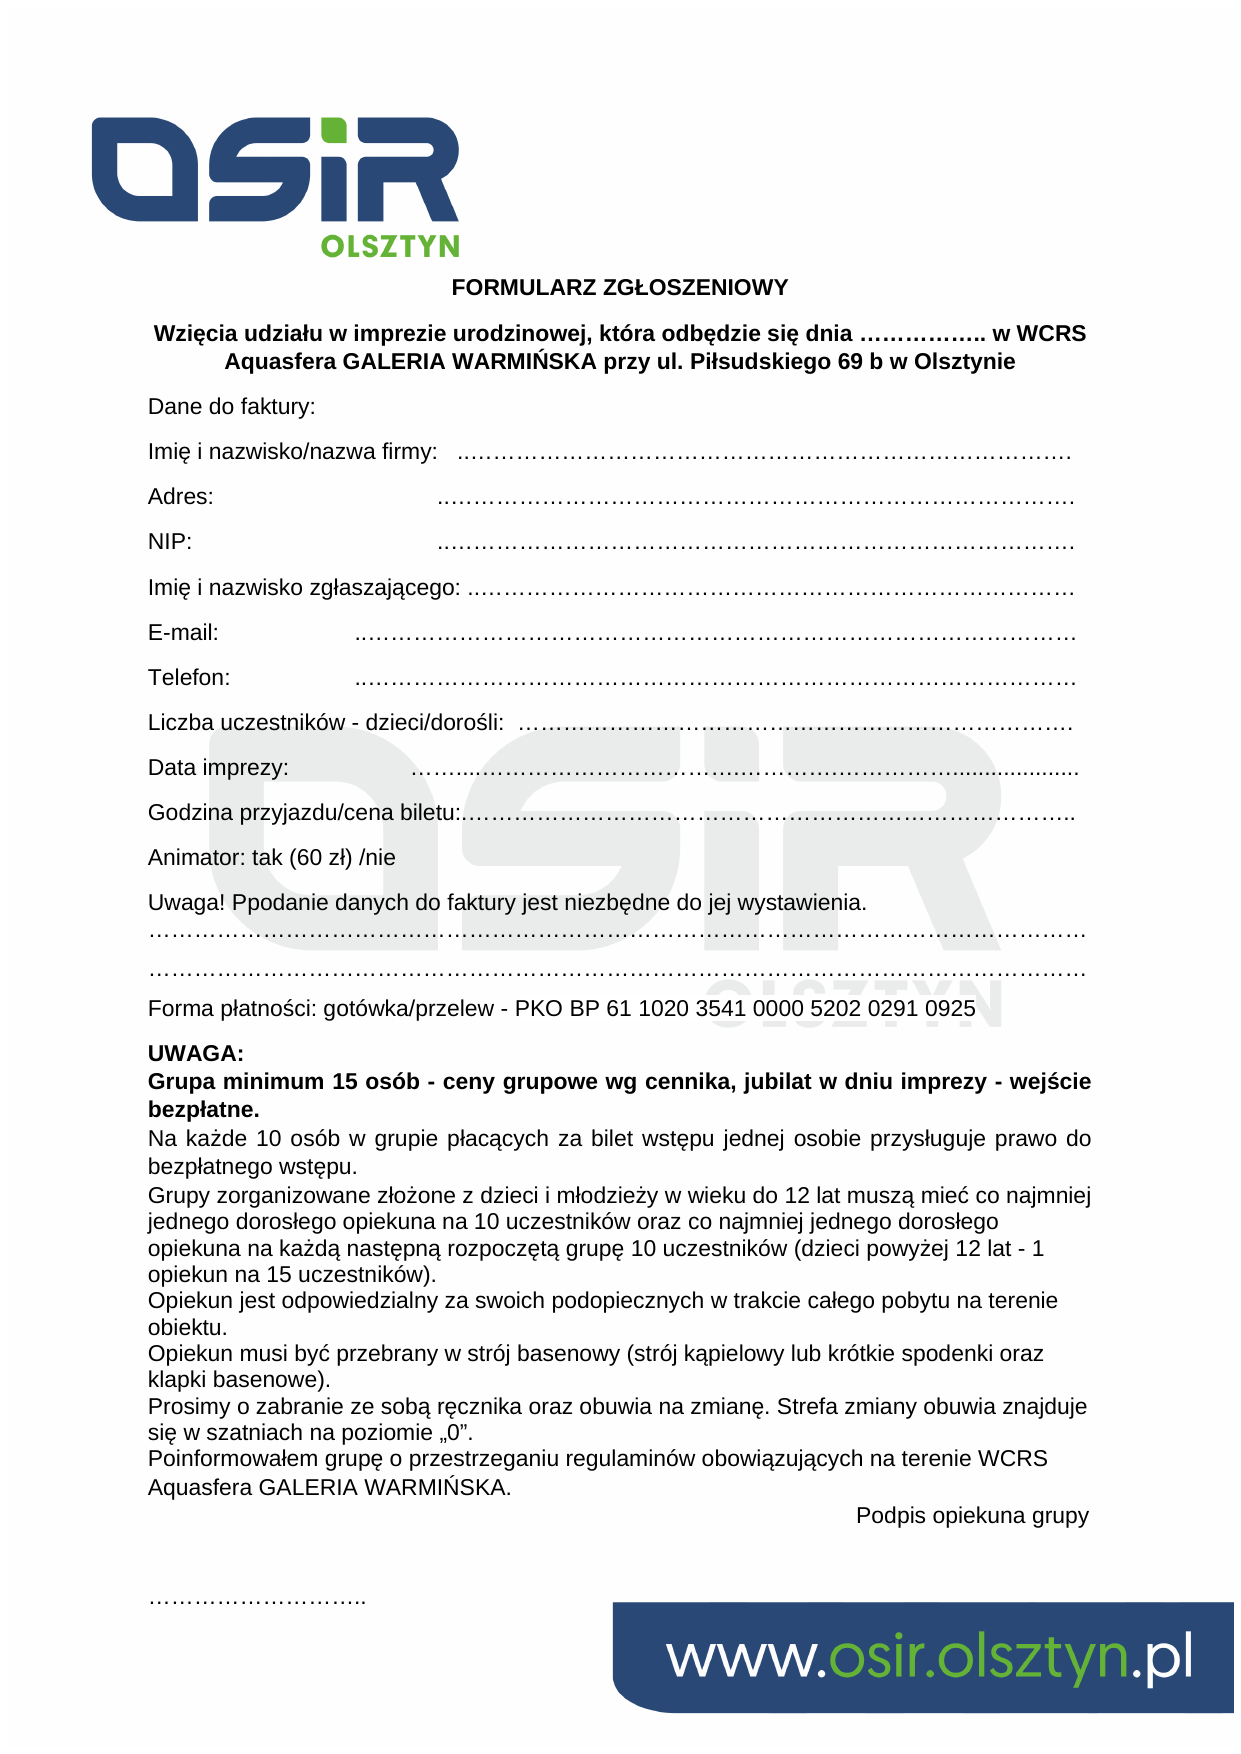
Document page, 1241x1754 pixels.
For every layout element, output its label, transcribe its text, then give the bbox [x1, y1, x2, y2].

text Data imprezy: ……....…………………………….………….…………….................... [148, 754, 1093, 780]
text E-mail: ..………………………………………………………………………………… [148, 618, 1093, 645]
text Liczba uczestników - dzieci/dorośli: ………………………………………………………………. [148, 709, 1093, 735]
text Grupy zorganizowane złożone z dzieci i młodzieży w wieku do 12 lat muszą mieć co najmniej [148, 1182, 1093, 1208]
text Opiekun musi być przebrany w strój basenowy (strój kąpielowy lub krótkie spodenki oraz klapki basenowe). [148, 1340, 1093, 1393]
text ………………………………………………………………………………………………………………………………………………………………………………………………………………………… [148, 916, 1093, 981]
text Imię i nazwisko/nazwa firmy: ..……………………………………………………………………. [148, 438, 1093, 464]
text Grupa minimum 15 osób - ceny grupowe wg cennika, jubilat w dniu imprezy - wejście bezpłatne. [148, 1068, 1093, 1123]
text Wzięcia udziału w imprezie urodzinowej, która odbędzie się dnia …………….. w WCRS Aquasfera GALERIA WARMIŃSKA przy ul. Piłsudskiego 69 b w Olsztynie [148, 319, 1093, 374]
text Adres: ..………………………………………………………………………. [148, 483, 1093, 509]
text Imię i nazwisko zgłaszającego: ..…………………………………………………………………… [148, 573, 1093, 600]
text Opiekun jest odpowiedzialny za swoich podopiecznych w trakcie całego pobytu na terenie obiektu. [148, 1287, 1093, 1340]
text Animator: tak (60 zł) /nie [148, 844, 1093, 870]
text NIP: ..………………………………………………………………………. [148, 528, 1093, 555]
text jednego dorosłego opiekuna na 10 uczestników oraz co najmniej jednego dorosłego opiekuna na każdą następną rozpoczętą grupę 10 uczestników (dzieci powyżej 12 lat - 1 opiekun na 15 uczestników). [148, 1208, 1093, 1287]
picture [6, 8, 1234, 1746]
text ……………………….. [148, 1542, 1093, 1609]
text UWAGA: [148, 1039, 1093, 1066]
text FORMULARZ ZGŁOSZENIOWY [148, 274, 1093, 301]
text Prosimy o zabranie ze sobą ręcznika oraz obuwia na zmianę. Strefa zmiany obuwia znajduje się w szatniach na poziomie „0”. [148, 1393, 1093, 1445]
text Forma płatności: gotówka/przelew - PKO BP 61 1020 3541 0000 5202 0291 0925 [148, 994, 1093, 1021]
text Uwaga! Ppodanie danych do faktury jest niezbędne do jej wystawienia. [148, 889, 1093, 916]
text Dane do faktury: [148, 393, 1093, 419]
text Telefon: ..………………………………………………………………………………… [148, 664, 1093, 690]
text Poinformowałem grupę o przestrzeganiu regulaminów obowiązujących na terenie WCRS Aquasfera GALERIA WARMIŃSKA. [148, 1445, 1093, 1500]
text Podpis opiekuna grupy [148, 1502, 1093, 1528]
text Na każde 10 osób w grupie płacących za bilet wstępu jednej osobie przysługuje prawo do bezpłatnego wstępu. [148, 1125, 1093, 1180]
text Godzina przyjazdu/cena biletu:.…………………………………………………………………….. [148, 799, 1093, 825]
